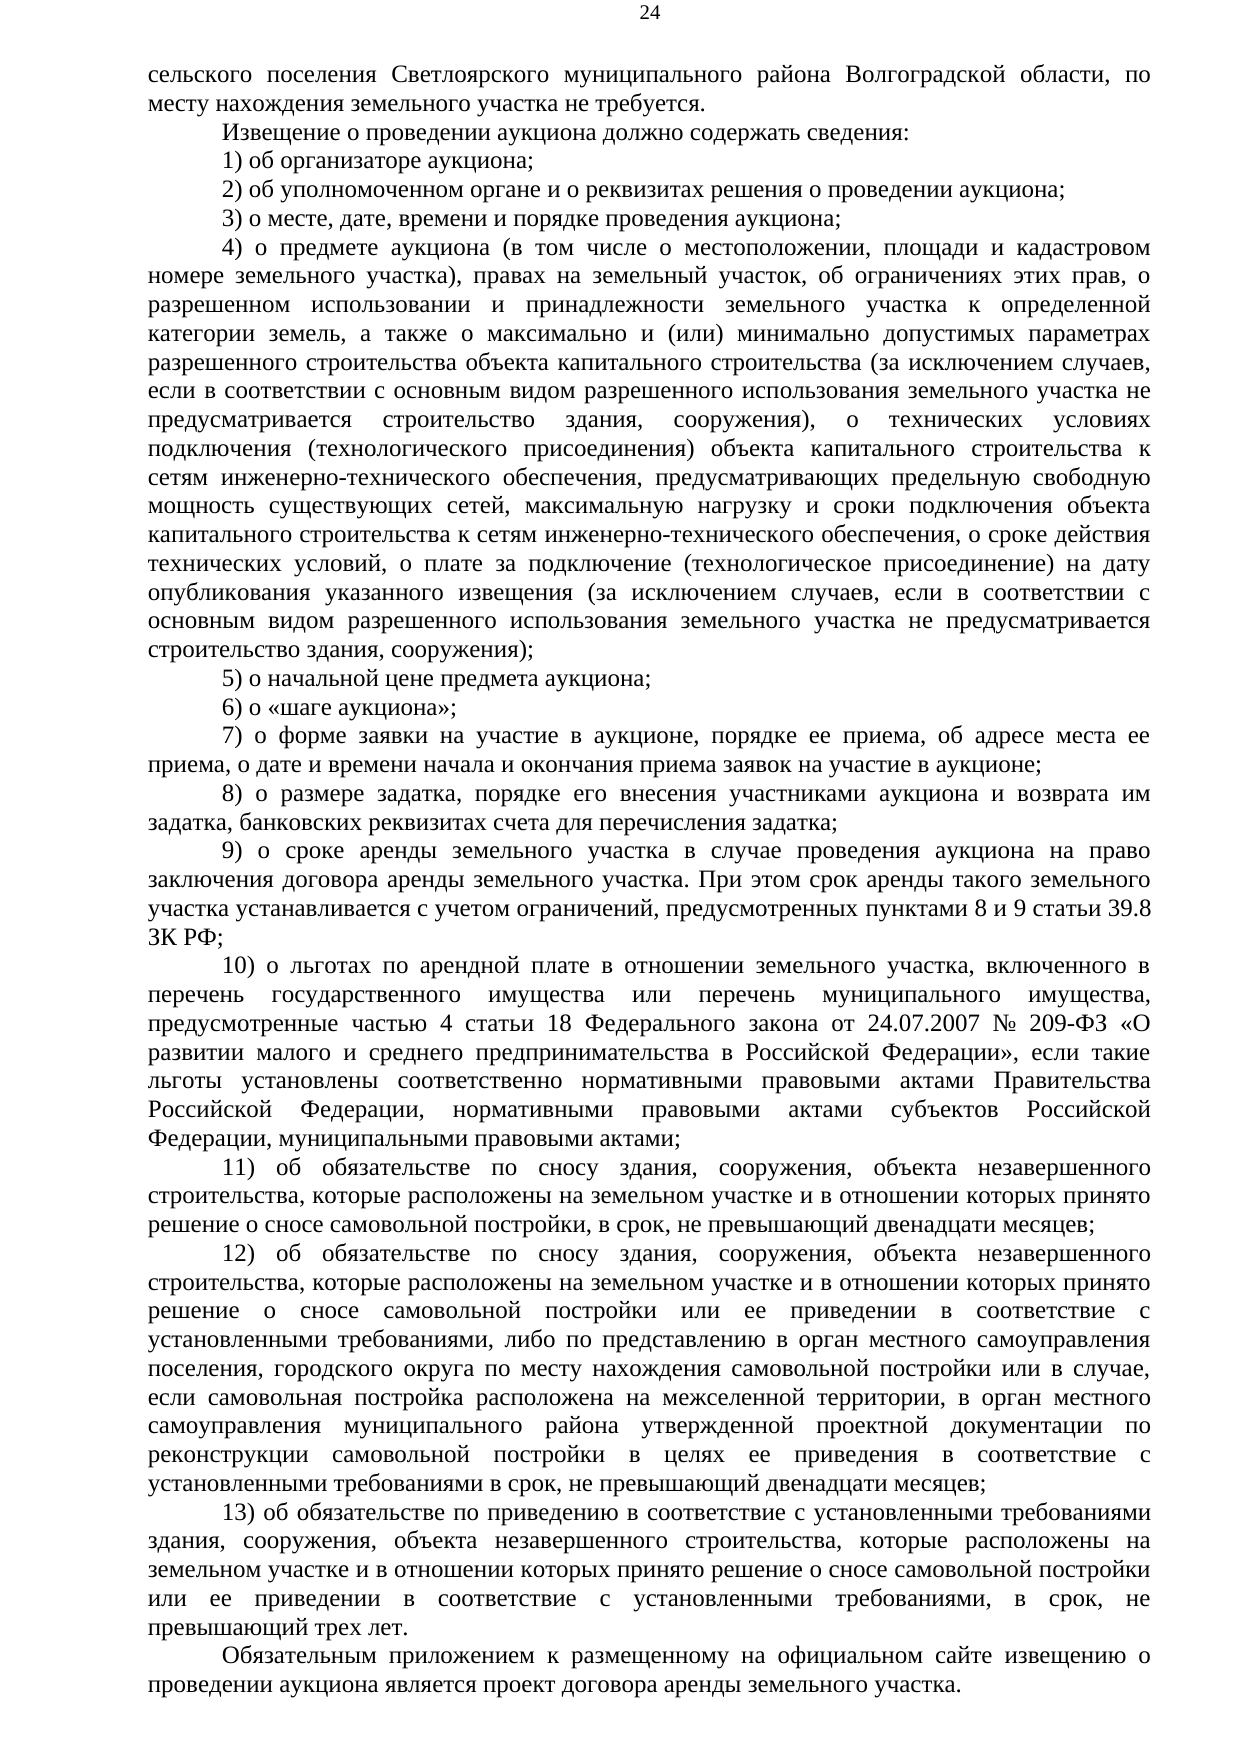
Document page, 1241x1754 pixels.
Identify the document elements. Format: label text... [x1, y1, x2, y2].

text 11) об обязательстве по сносу здания, сооружения, объекта незавершенного строительства, которые расположены на земельном участке и в отношении которых принято решение о сносе самовольной постройки, в срок, не превышающий двенадцати месяцев; [148, 1152, 1152, 1238]
text 9) о сроке аренды земельного участка в случае проведения аукциона на право заключения договора аренды земельного участка. При этом срок аренды такого земельного участка устанавливается с учетом ограничений, предусмотренных пунктами 8 и 9 статьи 39.8 ЗК РФ; [148, 835, 1152, 950]
text 4) о предмете аукциона (в том числе о местоположении, площади и кадастровом номере земельного участка), правах на земельный участок, об ограничениях этих прав, о разрешенном использовании и принадлежности земельного участка к определенной категории земель, а также о максимально и (или) минимально допустимых параметрах разрешенного строительства объекта капитального строительства (за исключением случаев, если в соответствии с основным видом разрешенного использования земельного участка не предусматривается строительство здания, сооружения), о технических условиях подключения (технологического присоединения) объекта капитального строительства к сетям инженерно-технического обеспечения, предусматривающих предельную свободную мощность существующих сетей, максимальную нагрузку и сроки подключения объекта капитального строительства к сетям инженерно-технического обеспечения, о сроке действия технических условий, о плате за подключение (технологическое присоединение) на дату опубликования указанного извещения (за исключением случаев, если в соответствии с основным видом разрешенного использования земельного участка не предусматривается строительство здания, сооружения); [148, 232, 1152, 663]
text 7) о форме заявки на участие в аукционе, порядке ее приема, об адресе места ее приема, о дате и времени начала и окончания приема заявок на участие в аукционе; [148, 720, 1152, 778]
text 2) об уполномоченном органе и о реквизитах решения о проведении аукциона; [148, 174, 1152, 203]
text 12) об обязательстве по сносу здания, сооружения, объекта незавершенного строительства, которые расположены на земельном участке и в отношении которых принято решение о сносе самовольной постройки или ее приведении в соответствие с установленными требованиями, либо по представлению в орган местного самоуправления поселения, городского округа по месту нахождения самовольной постройки или в случае, если самовольная постройка расположена на межселенной территории, в орган местного самоуправления муниципального района утвержденной проектной документации по реконструкции самовольной постройки в целях ее приведения в соответствие с установленными требованиями в срок, не превышающий двенадцати месяцев; [148, 1238, 1152, 1497]
text 6) о «шаге аукциона»; [148, 692, 1152, 720]
text 8) о размере задатка, порядке его внесения участниками аукциона и возврата им задатка, банковских реквизитах счета для перечисления задатка; [148, 778, 1152, 835]
text 1) об организаторе аукциона; [148, 145, 1152, 174]
text Обязательным приложением к размещенному на официальном сайте извещению о проведении аукциона является проект договора аренды земельного участка. [148, 1640, 1152, 1698]
text 5) о начальной цене предмета аукциона; [148, 663, 1152, 692]
text 3) о месте, дате, времени и порядке проведения аукциона; [148, 203, 1152, 232]
text 10) о льготах по арендной плате в отношении земельного участка, включенного в перечень государственного имущества или перечень муниципального имущества, предусмотренные частью 4 статьи 18 Федерального закона от 24.07.2007 № 209-ФЗ «О развитии малого и среднего предпринимательства в Российской Федерации», если такие льготы установлены соответственно нормативными правовыми актами Правительства Российской Федерации, нормативными правовыми актами субъектов Российской Федерации, муниципальными правовыми актами; [148, 950, 1152, 1152]
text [148, 59, 1152, 117]
text 13) об обязательстве по приведению в соответствие с установленными требованиями здания, сооружения, объекта незавершенного строительства, которые расположены на земельном участке и в отношении которых принято решение о сносе самовольной постройки или ее приведении в соответствие с установленными требованиями, в срок, не превышающий трех лет. [148, 1497, 1152, 1640]
text Извещение о проведении аукциона должно содержать сведения: [148, 117, 1152, 145]
